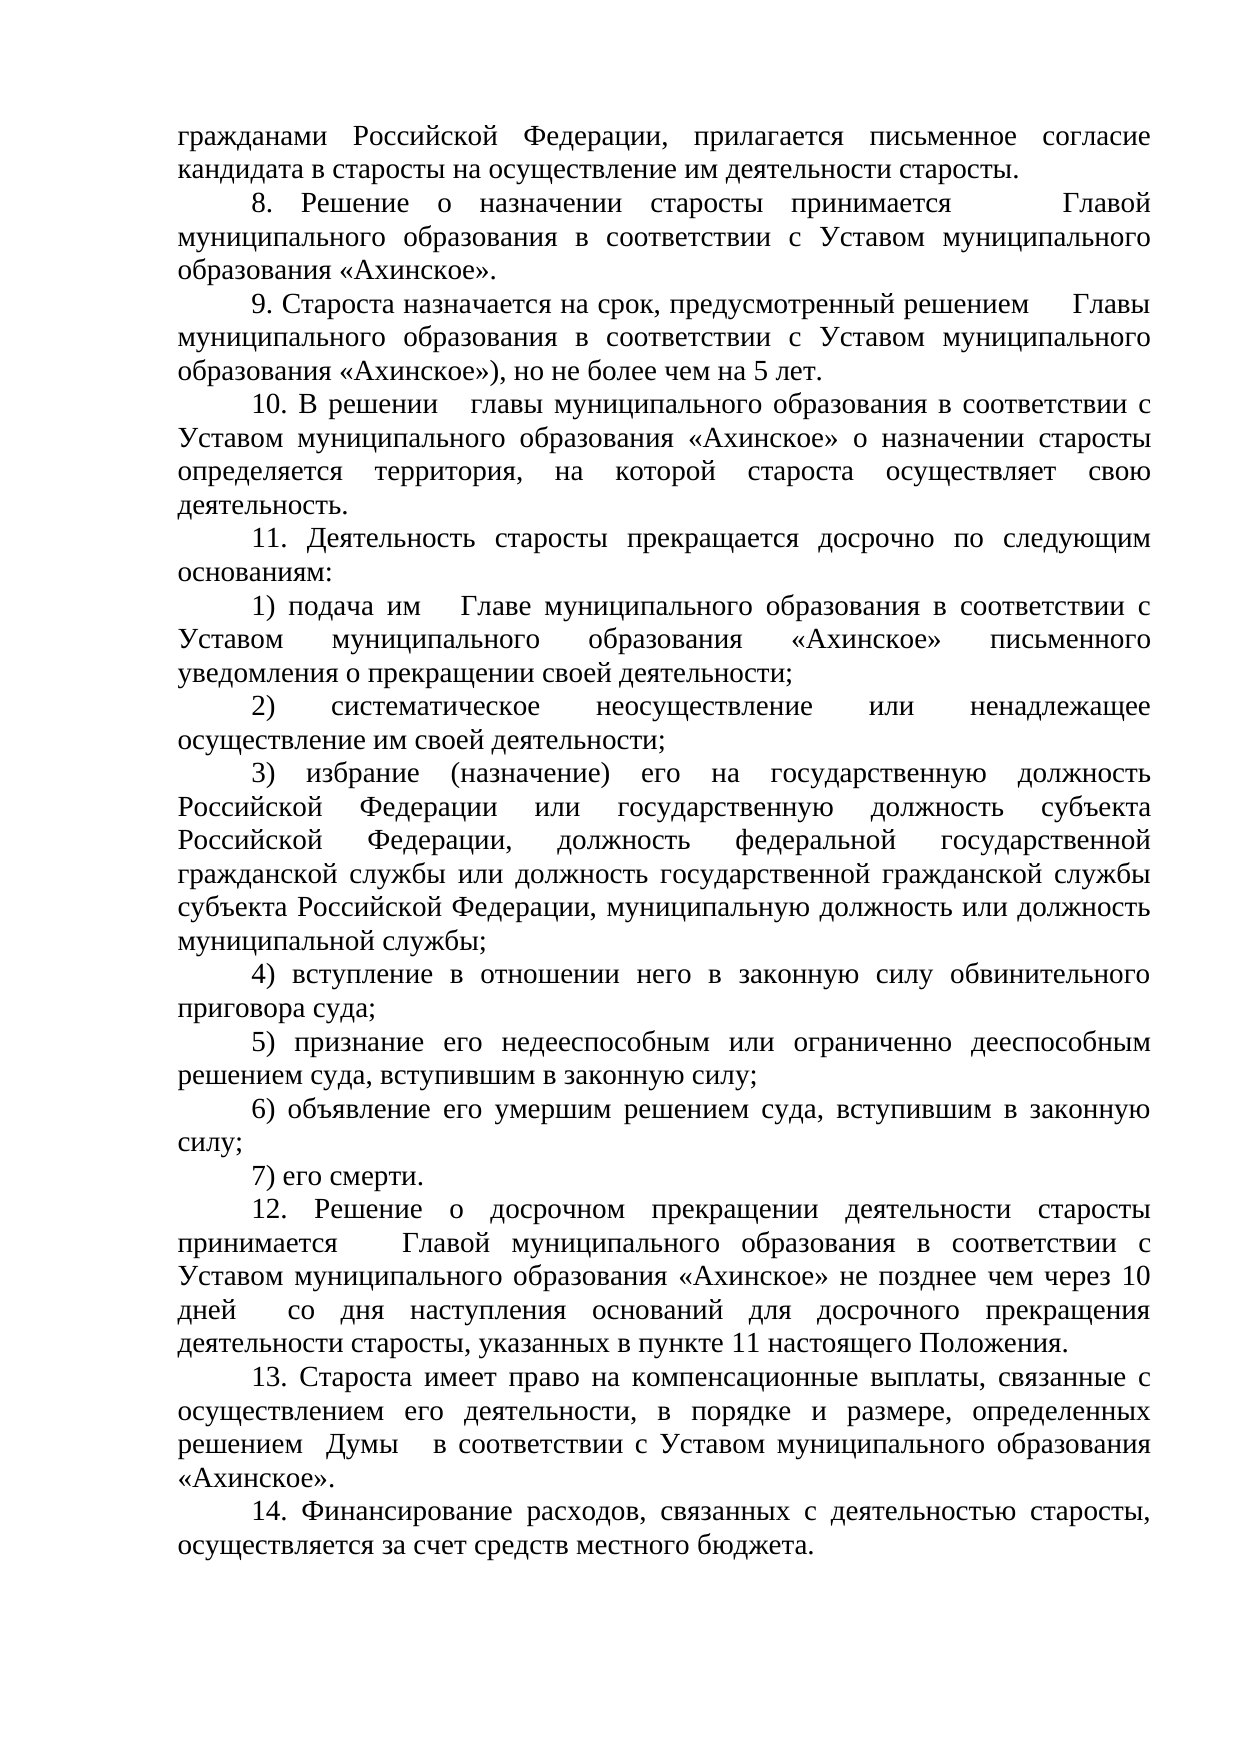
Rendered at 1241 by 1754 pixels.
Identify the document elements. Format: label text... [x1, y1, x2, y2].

text 1) подача им Главе муниципального образования в соответствии с Уставом муниципального образования «Ахинское» письменного уведомления о прекращении своей деятельности; [177, 588, 1152, 688]
text 12. Решение о досрочном прекращении деятельности старосты принимается Главой муниципального образования в соответствии с Уставом муниципального образования «Ахинское» не позднее чем через 10 дней со дня наступления оснований для досрочного прекращения деятельности старосты, указанных в пункте 11 настоящего Положения. [177, 1191, 1152, 1359]
text 2) систематическое неосуществление или ненадлежащее осуществление им своей деятельности; [177, 688, 1152, 755]
text 13. Староста имеет право на компенсационные выплаты, связанные с осуществлением его деятельности, в порядке и размере, определенных решением Думы в соответствии с Уставом муниципального образования «Ахинское». [177, 1359, 1152, 1493]
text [177, 118, 1152, 185]
text 4) вступление в отношении него в законную силу обвинительного приговора суда; [177, 957, 1152, 1024]
text 8. Решение о назначении старосты принимается Главой муниципального образования в соответствии с Уставом муниципального образования «Ахинское». [177, 185, 1152, 286]
text 14. Финансирование расходов, связанных с деятельностью старосты, осуществляется за счет средств местного бюджета. [177, 1493, 1152, 1560]
text 7) его смерти. [177, 1158, 1152, 1191]
text 11. Деятельность старосты прекращается досрочно по следующим основаниям: [177, 521, 1152, 588]
text 10. В решении главы муниципального образования в соответствии с Уставом муниципального образования «Ахинское» о назначении старосты определяется территория, на которой староста осуществляет свою деятельность. [177, 386, 1152, 521]
text 6) объявление его умершим решением суда, вступившим в законную силу; [177, 1091, 1152, 1158]
text 5) признание его недееспособным или ограниченно дееспособным решением суда, вступившим в законную силу; [177, 1024, 1152, 1091]
text 9. Староста назначается на срок, предусмотренный решением Главы муниципального образования в соответствии с Уставом муниципального образования «Ахинское»), но не более чем на 5 лет. [177, 286, 1152, 386]
text 3) избрание (назначение) его на государственную должность Российской Федерации или государственную должность субъекта Российской Федерации, должность федеральной государственной гражданской службы или должность государственной гражданской службы субъекта Российской Федерации, муниципальную должность или должность муниципальной службы; [177, 755, 1152, 957]
